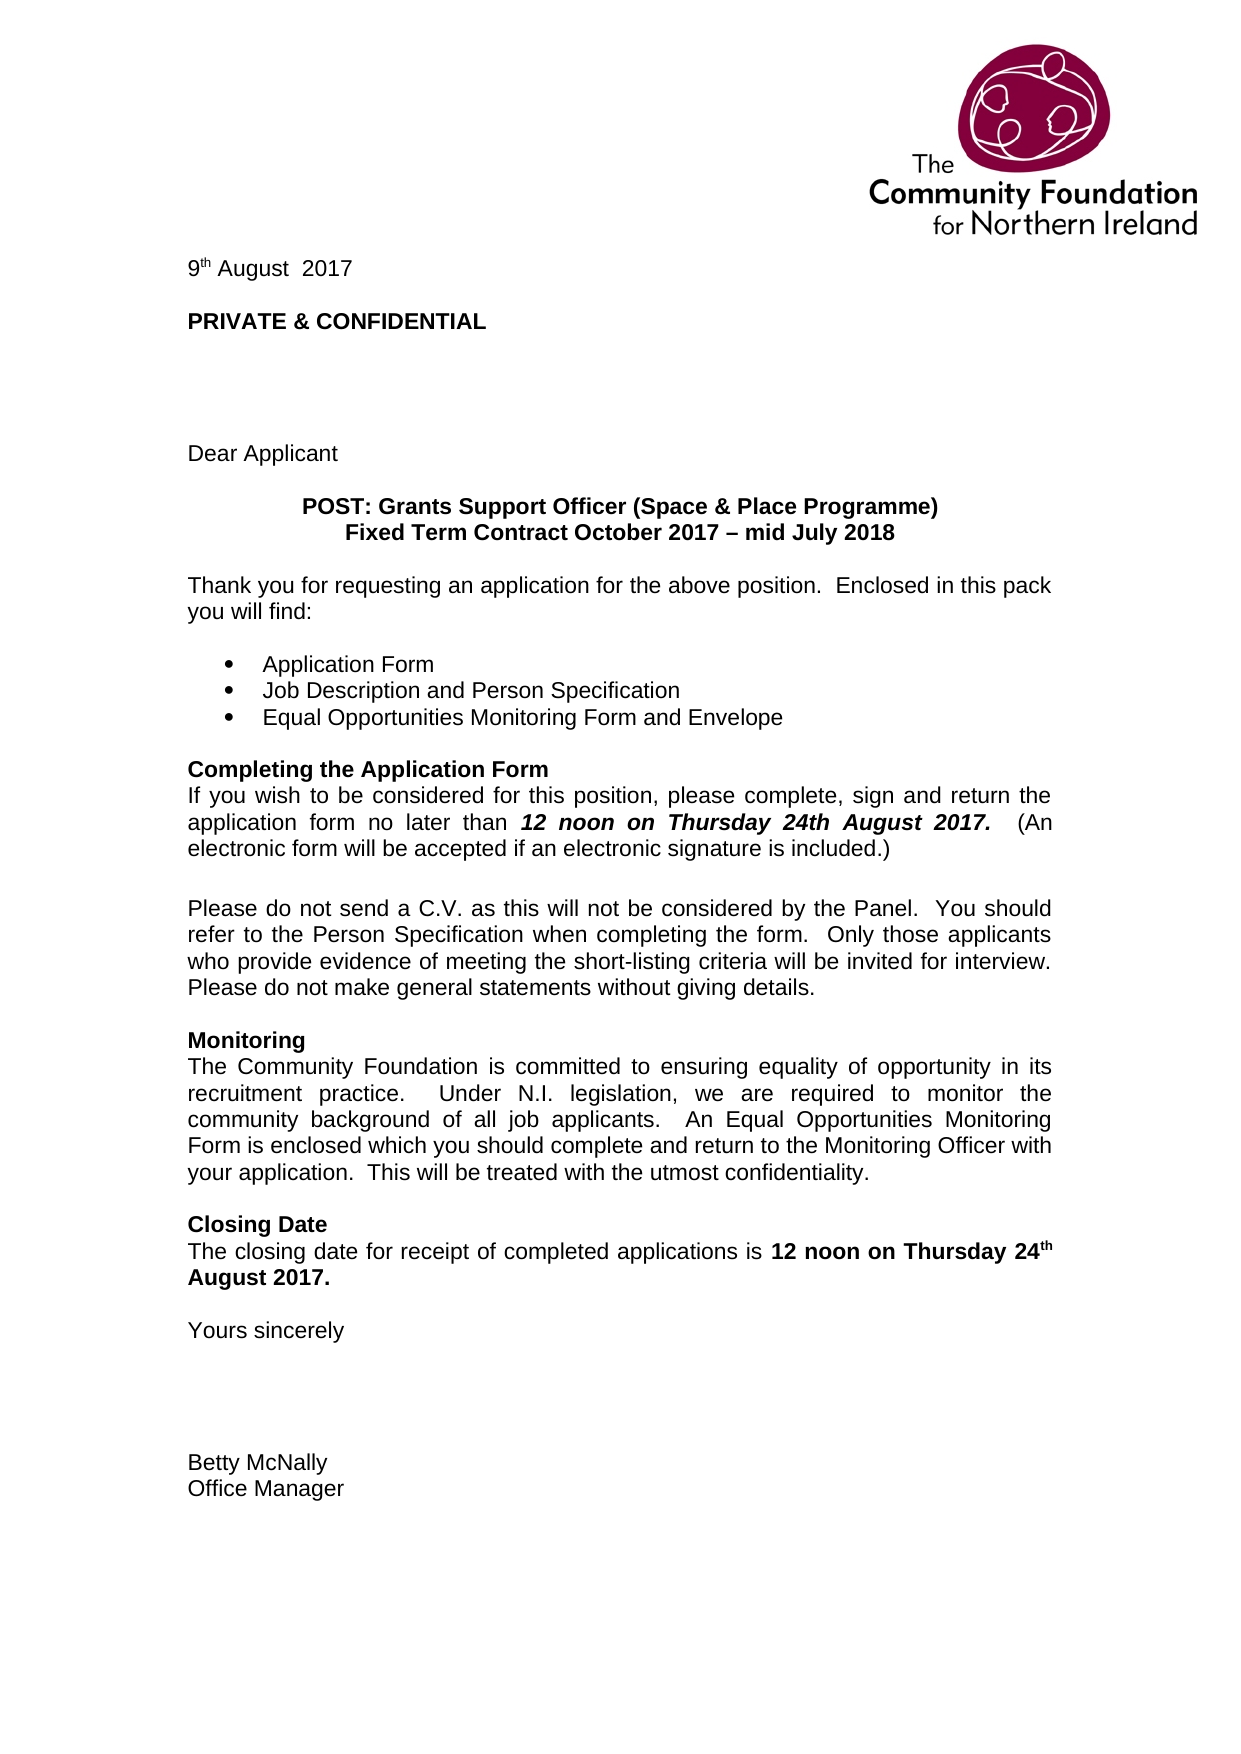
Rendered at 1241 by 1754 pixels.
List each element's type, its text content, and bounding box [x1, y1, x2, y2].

text Yours sincerely [187, 1317, 1053, 1343]
list Equal Opportunities Monitoring Form and Envelope [225, 703, 1053, 730]
text The closing date for receipt of completed applications is 12 noon on Thursday 24th August 2017. [187, 1238, 1053, 1290]
text 9th August 2017 [187, 255, 1053, 282]
text Closing Date [187, 1211, 1053, 1238]
text Office Manager [187, 1475, 1053, 1501]
text Thank you for requesting an application for the above position. Enclosed in this pack you will find: [187, 572, 1053, 624]
list Job Description and Person Specification [225, 677, 1053, 703]
text POST: Grants Support Officer (Space & Place Programme) [187, 493, 1053, 519]
text Betty McNally [187, 1448, 1053, 1475]
text PRIVATE & CONFIDENTIAL [187, 308, 1053, 334]
text Fixed Term Contract October 2017 – mid July 2018 [187, 519, 1053, 545]
text The Community Foundation is committed to ensuring equality of opportunity in its recruitment practice. Under N.I. legislation, we are required to monitor the community background of all job applicants. An Equal Opportunities Monitoring Form is enclosed which you should complete and return to the Monitoring Officer with your application. This will be treated with the utmost confidentiality. [187, 1053, 1053, 1185]
subtitle Monitoring [187, 1027, 1053, 1053]
text Please do not send a C.V. as this will not be considered by the Panel. You should refer to the Person Specification when completing the form. Only those applicants who provide evidence of meeting the short-listing criteria will be invited for interview. Please do not make general statements without giving details. [187, 895, 1053, 1001]
text Dear Applicant [187, 440, 1053, 466]
picture [868, 37, 1198, 243]
subtitle Completing the Application Form [187, 756, 1053, 782]
text If you wish to be considered for this position, please complete, sign and return the application form no later than 12 noon on Thursday 24th August 2017. (An electronic form will be accepted if an electronic signature is included.) [187, 782, 1053, 862]
list Application Form [225, 651, 1053, 677]
